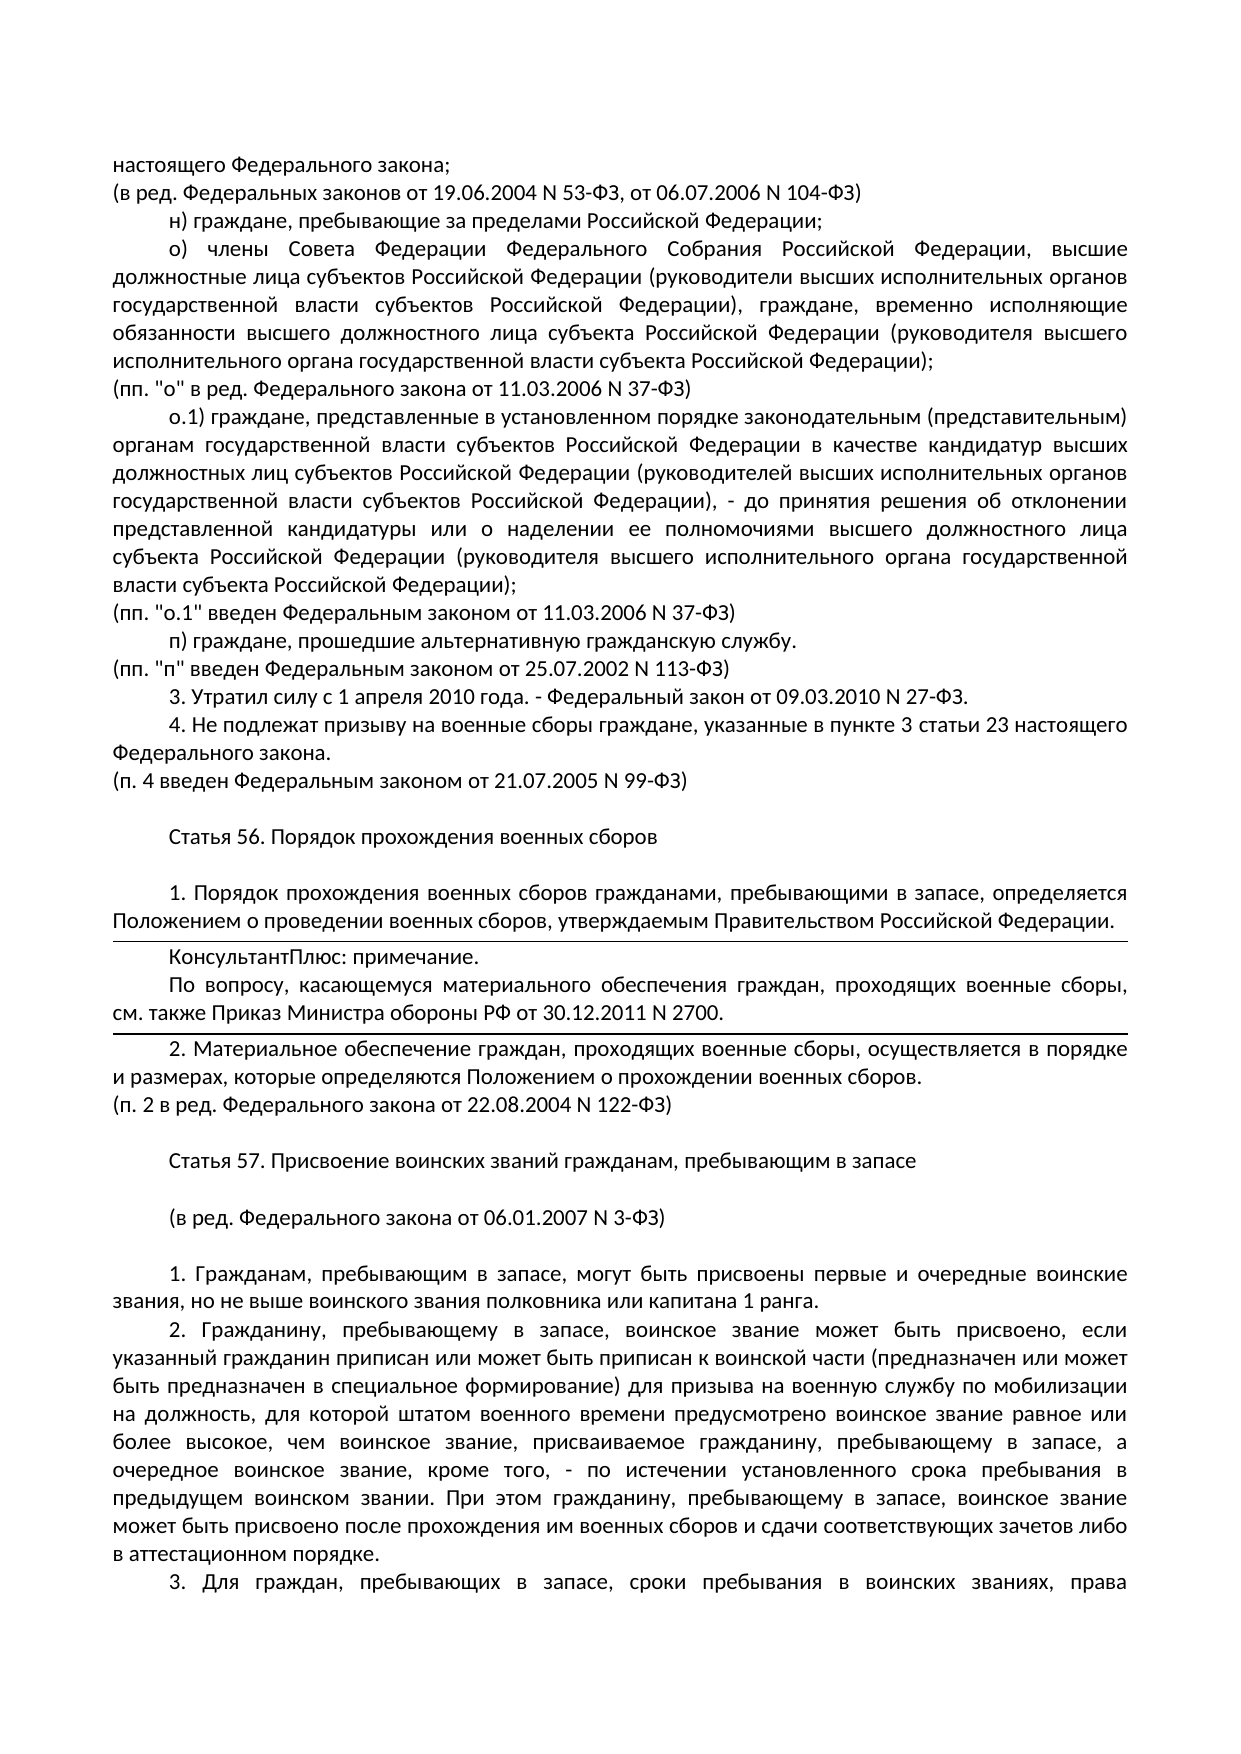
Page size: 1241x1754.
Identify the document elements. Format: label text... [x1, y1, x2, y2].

text 2. Гражданину, пребывающему в запасе, воинское звание может быть присвоено, если указанный гражданин приписан или может быть приписан к воинской части (предназначен или может быть предназначен в специальное формирование) для призыва на военную службу по мобилизации на должность, для которой штатом военного времени предусмотрено воинское звание равное или более высокое, чем воинское звание, присваиваемое гражданину, пребывающему в запасе, а очередное воинское звание, кроме того, - по истечении установленного срока пребывания в предыдущем воинском звании. При этом гражданину, пребывающему в запасе, воинское звание может быть присвоено после прохождения им военных сборов и сдачи соответствующих зачетов либо в аттестационном порядке. [112, 1315, 1128, 1567]
text 3. Утратил силу с 1 апреля 2010 года. - Федеральный закон от 09.03.2010 N 27-ФЗ. [112, 682, 1128, 710]
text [112, 1567, 1128, 1595]
text (пп. "о.1" введен Федеральным законом от 11.03.2006 N 37-ФЗ) [112, 598, 1128, 626]
text 1. Порядок прохождения военных сборов гражданами, пребывающими в запасе, определяется Положением о проведении военных сборов, утверждаемым Правительством Российской Федерации. [112, 878, 1128, 934]
text (пп. "о" в ред. Федерального закона от 11.03.2006 N 37-ФЗ) [112, 374, 1128, 402]
text (п. 4 введен Федеральным законом от 21.07.2005 N 99-ФЗ) [112, 766, 1128, 794]
text н) граждане, пребывающие за пределами Российской Федерации; [112, 206, 1128, 234]
text о) члены Совета Федерации Федерального Собрания Российской Федерации, высшие должностные лица субъектов Российской Федерации (руководители высших исполнительных органов государственной власти субъектов Российской Федерации), граждане, временно исполняющие обязанности высшего должностного лица субъекта Российской Федерации (руководителя высшего исполнительного органа государственной власти субъекта Российской Федерации); [112, 234, 1128, 374]
text (в ред. Федерального закона от 06.01.2007 N 3-ФЗ) [112, 1203, 1128, 1231]
text 2. Материальное обеспечение граждан, проходящих военные сборы, осуществляется в порядке и размерах, которые определяются Положением о прохождении военных сборов. [112, 1034, 1128, 1091]
text (в ред. Федеральных законов от 19.06.2004 N 53-ФЗ, от 06.07.2006 N 104-ФЗ) [112, 178, 1128, 206]
text По вопросу, касающемуся материального обеспечения граждан, проходящих военные сборы, см. также Приказ Министра обороны РФ от 30.12.2011 N 2700. [112, 971, 1128, 1027]
text п) граждане, прошедшие альтернативную гражданскую службу. [112, 626, 1128, 654]
text Статья 56. Порядок прохождения военных сборов [112, 822, 1128, 851]
text 1. Гражданам, пребывающим в запасе, могут быть присвоены первые и очередные воинские звания, но не выше воинского звания полковника или капитана 1 ранга. [112, 1259, 1128, 1315]
text КонсультантПлюс: примечание. [112, 942, 1128, 971]
text 4. Не подлежат призыву на военные сборы граждане, указанные в пункте 3 статьи 23 настоящего Федерального закона. [112, 710, 1128, 766]
text (пп. "п" введен Федеральным законом от 25.07.2002 N 113-ФЗ) [112, 654, 1128, 682]
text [112, 150, 1128, 178]
text Статья 57. Присвоение воинских званий гражданам, пребывающим в запасе [112, 1147, 1128, 1174]
text о.1) граждане, представленные в установленном порядке законодательным (представительным) органам государственной власти субъектов Российской Федерации в качестве кандидатур высших должностных лиц субъектов Российской Федерации (руководителей высших исполнительных органов государственной власти субъектов Российской Федерации), - до принятия решения об отклонении представленной кандидатуры или о наделении ее полномочиями высшего должностного лица субъекта Российской Федерации (руководителя высшего исполнительного органа государственной власти субъекта Российской Федерации); [112, 402, 1128, 598]
text (п. 2 в ред. Федерального закона от 22.08.2004 N 122-ФЗ) [112, 1091, 1128, 1118]
